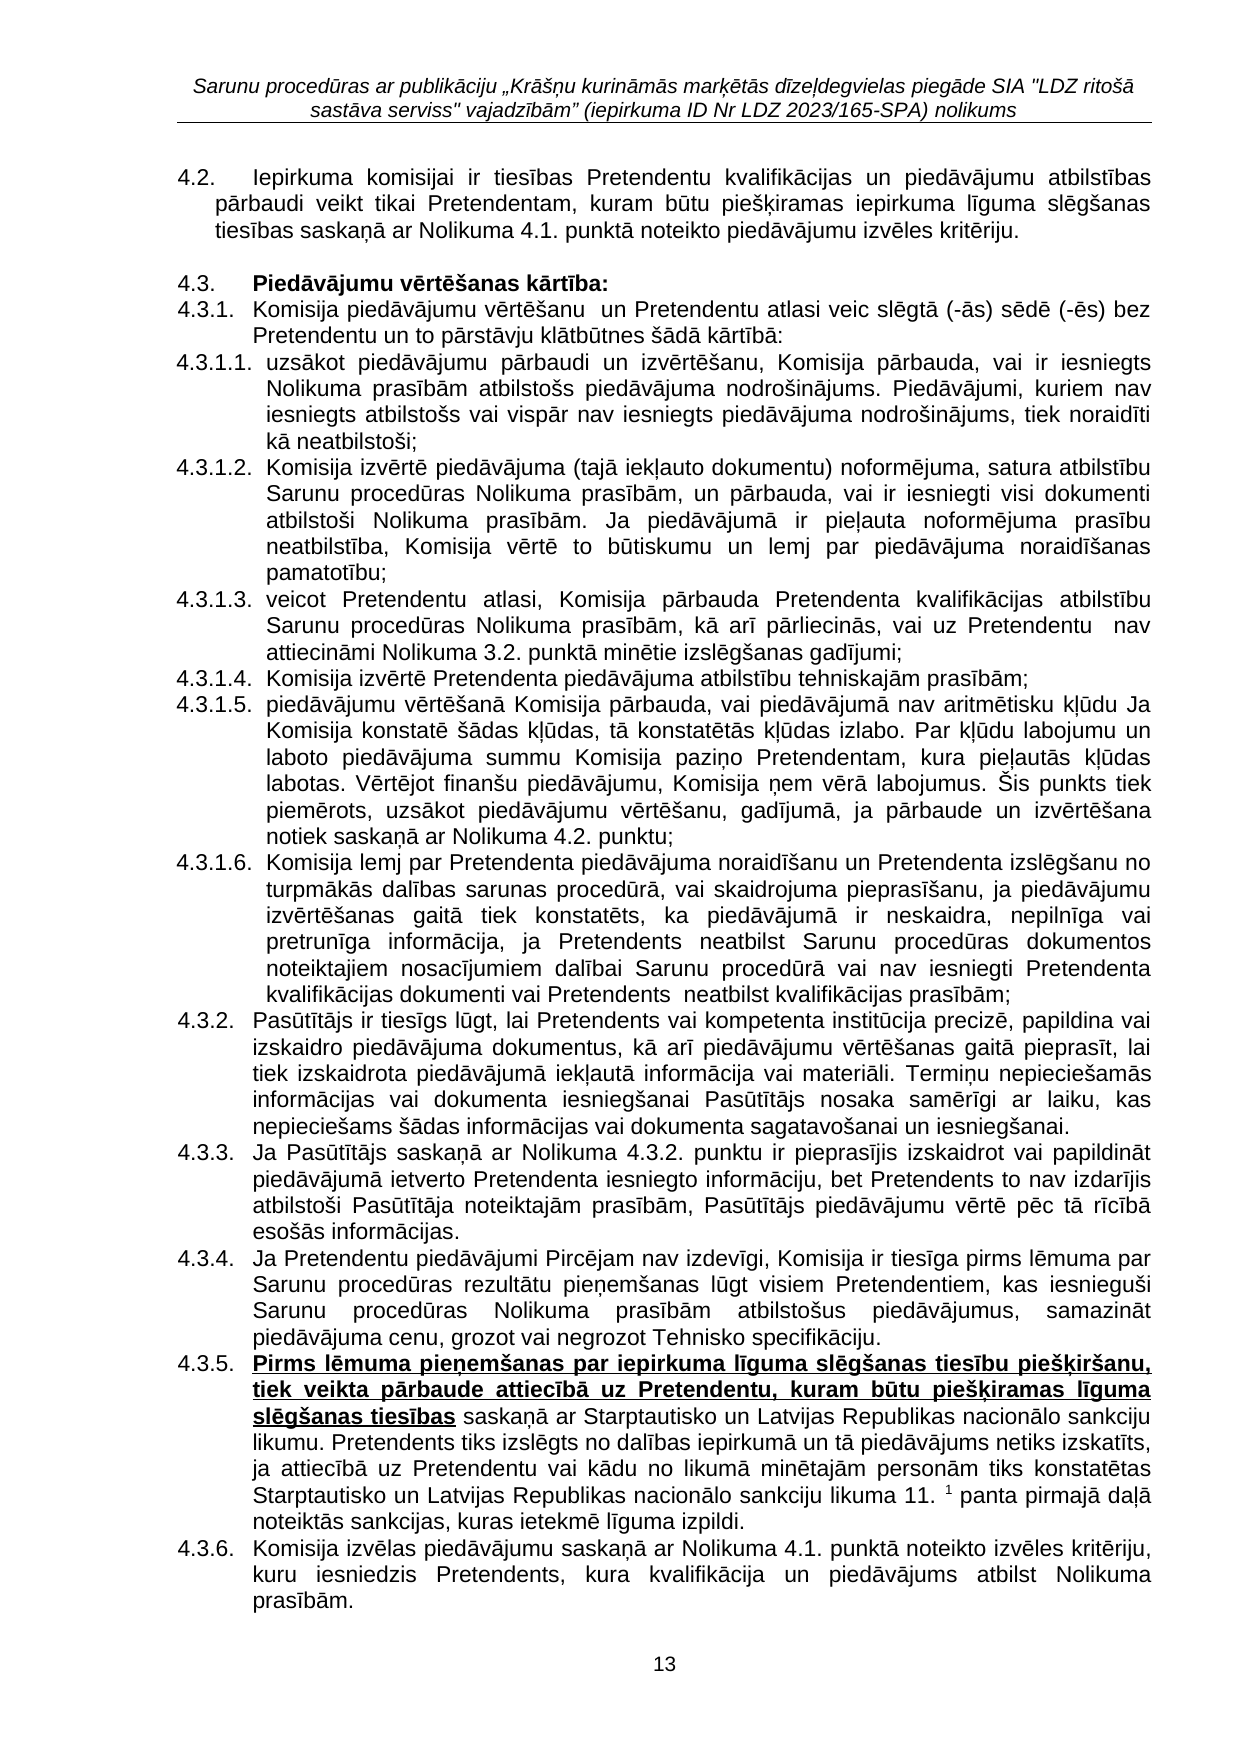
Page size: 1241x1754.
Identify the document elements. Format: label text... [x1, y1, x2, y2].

list Komisija lemj par Pretendenta piedāvājuma noraidīšanu un Pretendenta izslēgšanu no turpmākās dalības sarunas procedūrā, vai skaidrojuma pieprasīšanu, ja piedāvājumu izvērtēšanas gaitā tiek konstatēts, ka piedāvājumā ir neskaidra, nepilnīga vai pretrunīga informācija, ja Pretendents neatbilst Sarunu procedūras dokumentos noteiktajiem nosacījumiem dalībai Sarunu procedūrā vai nav iesniegti Pretendenta kvalifikācijas dokumenti vai Pretendents neatbilst kvalifikācijas prasībām; [176, 849, 1152, 1007]
list Ja Pretendentu piedāvājumi Pircējam nav izdevīgi, Komisija ir tiesīga pirms lēmuma par Sarunu procedūras rezultātu pieņemšanas lūgt visiem Pretendentiem, kas iesnieguši Sarunu procedūras Nolikuma prasībām atbilstošus piedāvājumus, samazināt piedāvājuma cenu, grozot vai negrozot Tehnisko specifikāciju. [177, 1244, 1152, 1350]
list Pasūtītājs ir tiesīgs lūgt, lai Pretendents vai kompetenta institūcija precizē, papildina vai izskaidro piedāvājuma dokumentus, kā arī piedāvājumu vērtēšanas gaitā pieprasīt, lai tiek izskaidrota piedāvājumā iekļautā informācija vai materiāli. Termiņu nepieciešamās informācijas vai dokumenta iesniegšanai Pasūtītājs nosaka samērīgi ar laiku, kas nepieciešams šādas informācijas vai dokumenta sagatavošanai un iesniegšanai. [177, 1007, 1152, 1139]
list Komisija izvēlas piedāvājumu saskaņā ar Nolikuma 4.1. punktā noteikto izvēles kritēriju, kuru iesniedzis Pretendents, kura kvalifikācija un piedāvājums atbilst Nolikuma prasībām. [177, 1534, 1152, 1613]
list uzsākot piedāvājumu pārbaudi un izvērtēšanu, Komisija pārbauda, vai ir iesniegts Nolikuma prasībām atbilstošs piedāvājuma nodrošinājums. Piedāvājumi, kuriem nav iesniegts atbilstošs vai vispār nav iesniegts piedāvājuma nodrošinājums, tiek noraidīti kā neatbilstoši; [176, 348, 1152, 454]
list Iepirkuma komisijai ir tiesības Pretendentu kvalifikācijas un piedāvājumu atbilstības pārbaudi veikt tikai Pretendentam, kuram būtu piešķiramas iepirkuma līguma slēgšanas tiesības saskaņā ar Nolikuma 4.1. punktā noteikto piedāvājumu izvēles kritēriju. [177, 164, 1152, 243]
list Komisija izvērtē Pretendenta piedāvājuma atbilstību tehniskajām prasībām; [176, 665, 1152, 691]
list piedāvājumu vērtēšanā Komisija pārbauda, vai piedāvājumā nav aritmētisku kļūdu Ja Komisija konstatē šādas kļūdas, tā konstatētās kļūdas izlabo. Par kļūdu labojumu un laboto piedāvājuma summu Komisija paziņo Pretendentam, kura pieļautās kļūdas labotas. Vērtējot finanšu piedāvājumu, Komisija ņem vērā labojumus. Šis punkts tiek piemērots, uzsākot piedāvājumu vērtēšanu, gadījumā, ja pārbaude un izvērtēšana notiek saskaņā ar Nolikuma 4.2. punktu; [176, 691, 1152, 849]
list Komisija izvērtē piedāvājuma (tajā iekļauto dokumentu) noformējuma, satura atbilstību Sarunu procedūras Nolikuma prasībām, un pārbauda, vai ir iesniegti visi dokumenti atbilstoši Nolikuma prasībām. Ja piedāvājumā ir pieļauta noformējuma prasību neatbilstība, Komisija vērtē to būtiskumu un lemj par piedāvājuma noraidīšanas pamatotību; [176, 454, 1152, 586]
list Pirms lēmuma pieņemšanas par iepirkuma līguma slēgšanas tiesību piešķiršanu, tiek veikta pārbaude attiecībā uz Pretendentu, kuram būtu piešķiramas līguma slēgšanas tiesības saskaņā ar Starptautisko un Latvijas Republikas nacionālo sankciju likumu. Pretendents tiks izslēgts no dalības iepirkumā un tā piedāvājums netiks izskatīts, ja attiecībā uz Pretendentu vai kādu no likumā minētajām personām tiks konstatētas Starptautisko un Latvijas Republikas nacionālo sankciju likuma 11. 1 panta pirmajā daļā noteiktās sankcijas, kuras ietekmē līguma izpildi. [177, 1350, 1152, 1534]
list veicot Pretendentu atlasi, Komisija pārbauda Pretendenta kvalifikācijas atbilstību Sarunu procedūras Nolikuma prasībām, kā arī pārliecinās, vai uz Pretendentu nav attiecināmi Nolikuma 3.2. punktā minētie izslēgšanas gadījumi; [176, 586, 1152, 665]
list Komisija piedāvājumu vērtēšanu un Pretendentu atlasi veic slēgtā (-ās) sēdē (-ēs) bez Pretendentu un to pārstāvju klātbūtnes šādā kārtībā: [177, 296, 1152, 348]
list Piedāvājumu vērtēšanas kārtība: [177, 269, 1152, 296]
list Ja Pasūtītājs saskaņā ar Nolikuma 4.3.2. punktu ir pieprasījis izskaidrot vai papildināt piedāvājumā ietverto Pretendenta iesniegto informāciju, bet Pretendents to nav izdarījis atbilstoši Pasūtītāja noteiktajām prasībām, Pasūtītājs piedāvājumu vērtē pēc tā rīcībā esošās informācijas. [177, 1139, 1152, 1244]
